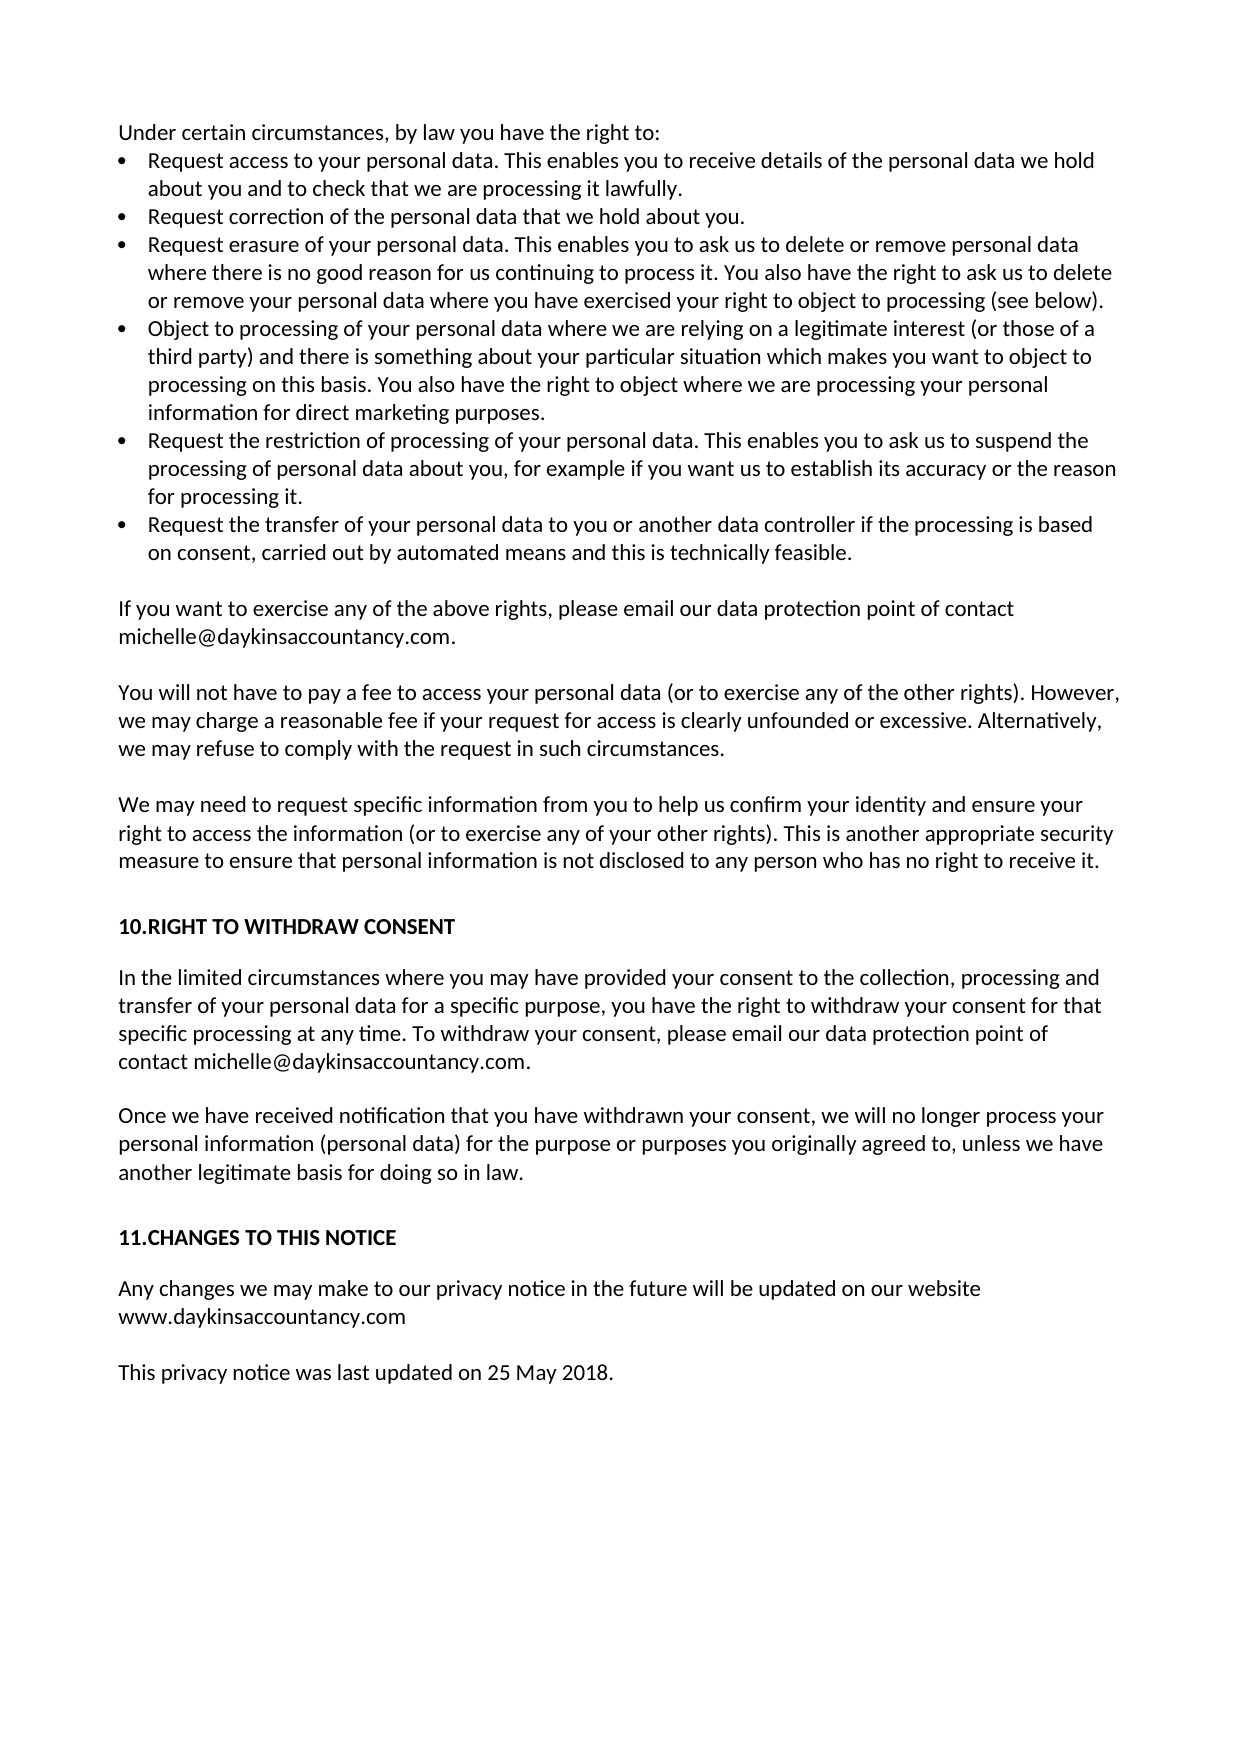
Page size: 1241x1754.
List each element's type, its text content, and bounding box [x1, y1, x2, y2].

list Request erasure of your personal data. This enables you to ask us to delete or remove personal data where there is no good reason for us continuing to process it. You also have the right to ask us to delete or remove your personal data where you have exercised your right to object to processing (see below). [118, 230, 1122, 314]
text We may need to request specific information from you to help us confirm your identity and ensure your right to access the information (or to exercise any of your other rights). This is another appropriate security measure to ensure that personal information is not disclosed to any person who has no right to receive it. [118, 791, 1122, 875]
text Any changes we may make to our privacy notice in the future will be updated on our website www.daykinsaccountancy.com [118, 1274, 1122, 1330]
text This privacy notice was last updated on 25 May 2018. [118, 1358, 1122, 1386]
list Request correction of the personal data that we hold about you. [118, 202, 1122, 230]
text Once we have received notification that you have withdrawn your consent, we will no longer process your personal information (personal data) for the purpose or purposes you originally agreed to, unless we have another legitimate basis for doing so in law. [118, 1102, 1122, 1186]
list Request access to your personal data. This enables you to receive details of the personal data we hold about you and to check that we are processing it lawfully. [118, 146, 1122, 202]
text You will not have to pay a fee to access your personal data (or to exercise any of the other rights). However, we may charge a reasonable fee if your request for access is clearly unfounded or excessive. Alternatively, we may refuse to comply with the request in such circumstances. [118, 678, 1122, 763]
text In the limited circumstances where you may have provided your consent to the collection, processing and transfer of your personal data for a specific purpose, you have the right to withdraw your consent for that specific processing at any time. To withdraw your consent, please email our data protection point of contact michelle@daykinsaccountancy.com. [118, 963, 1122, 1075]
text Under certain circumstances, by law you have the right to: [118, 118, 1122, 146]
subtitle RIGHT TO WITHDRAW CONSENT [118, 912, 1122, 940]
list Request the transfer of your personal data to you or another data controller if the processing is based on consent, carried out by automated means and this is technically feasible. [118, 510, 1122, 566]
subtitle CHANGES TO THIS NOTICE [118, 1223, 1122, 1251]
text If you want to exercise any of the above rights, please email our data protection point of contact michelle@daykinsaccountancy.com. [118, 594, 1122, 651]
list Object to processing of your personal data where we are relying on a legitimate interest (or those of a third party) and there is something about your particular situation which makes you want to object to processing on this basis. You also have the right to object where we are processing your personal information for direct marketing purposes. [118, 314, 1122, 426]
list Request the restriction of processing of your personal data. This enables you to ask us to suspend the processing of personal data about you, for example if you want us to establish its accuracy or the reason for processing it. [118, 426, 1122, 510]
